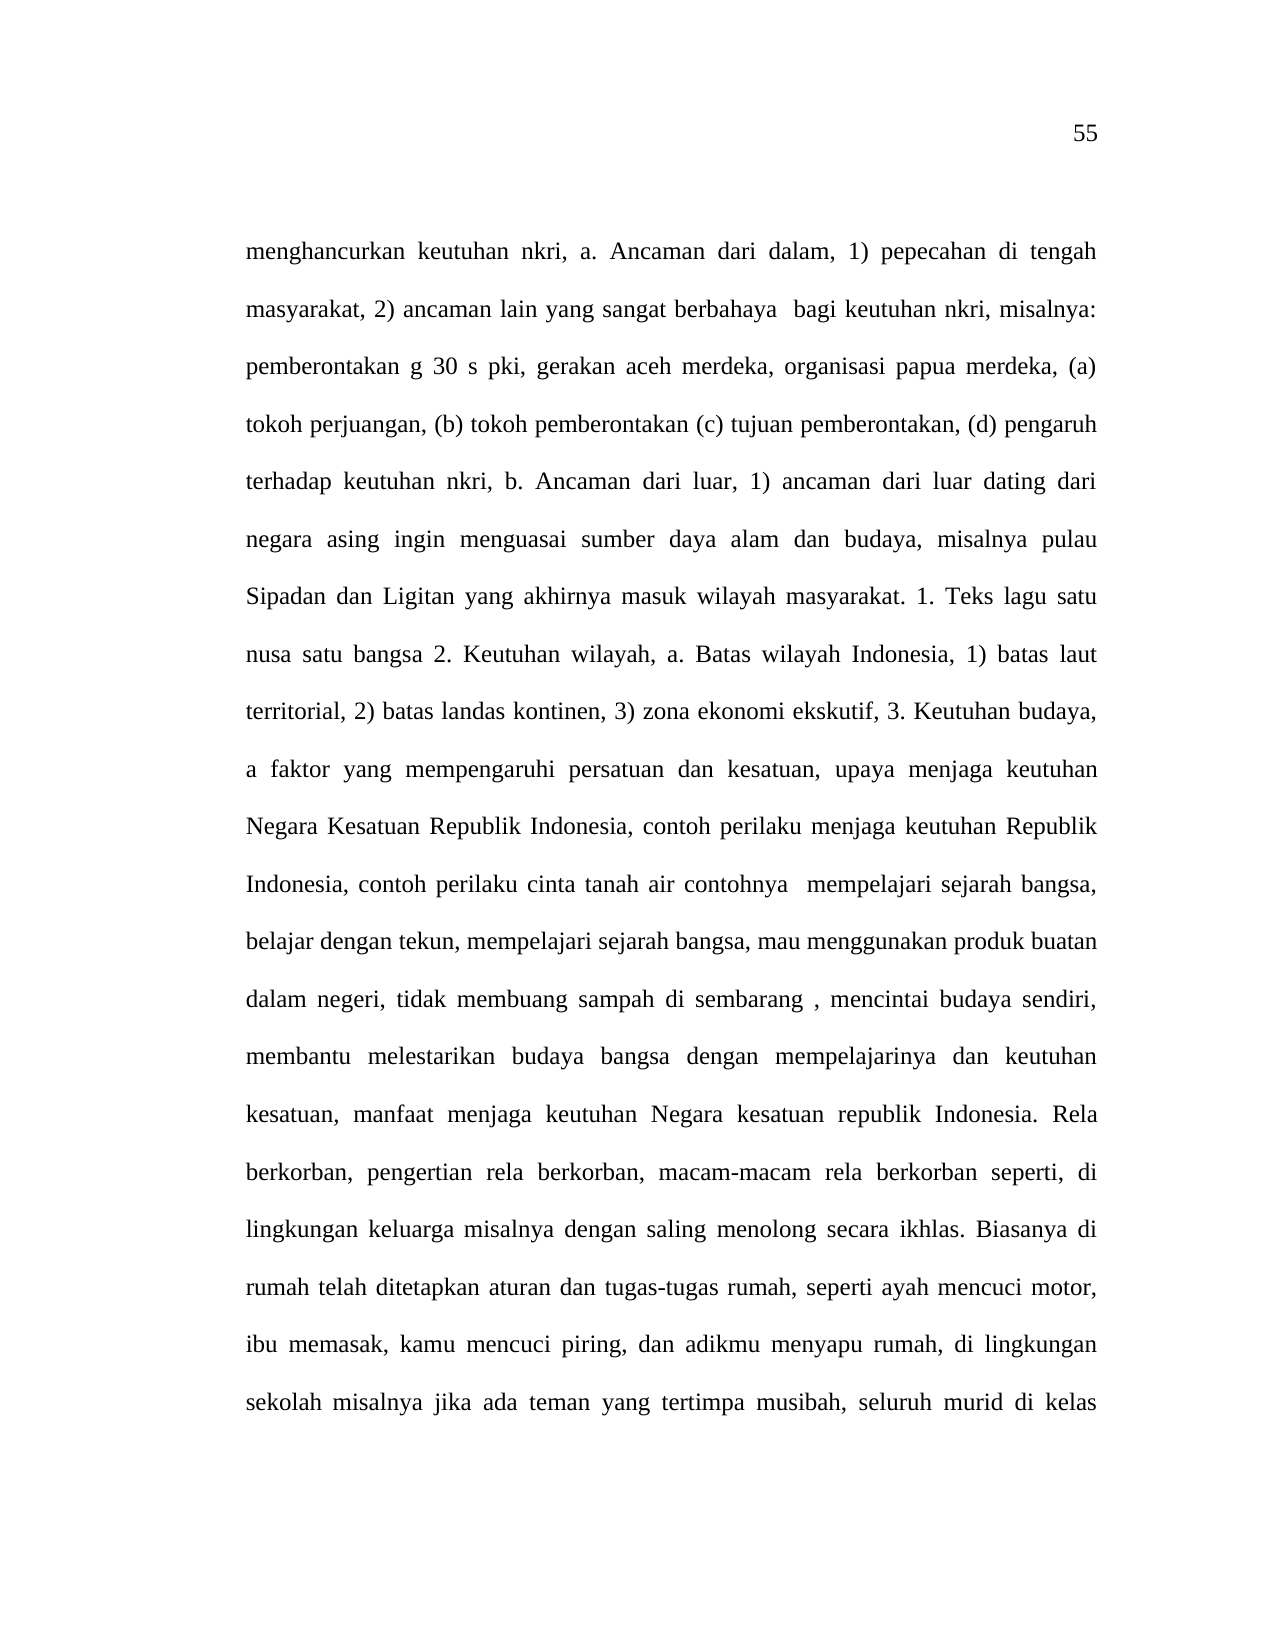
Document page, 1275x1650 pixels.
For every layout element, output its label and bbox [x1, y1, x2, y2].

list [246, 236, 1098, 1416]
